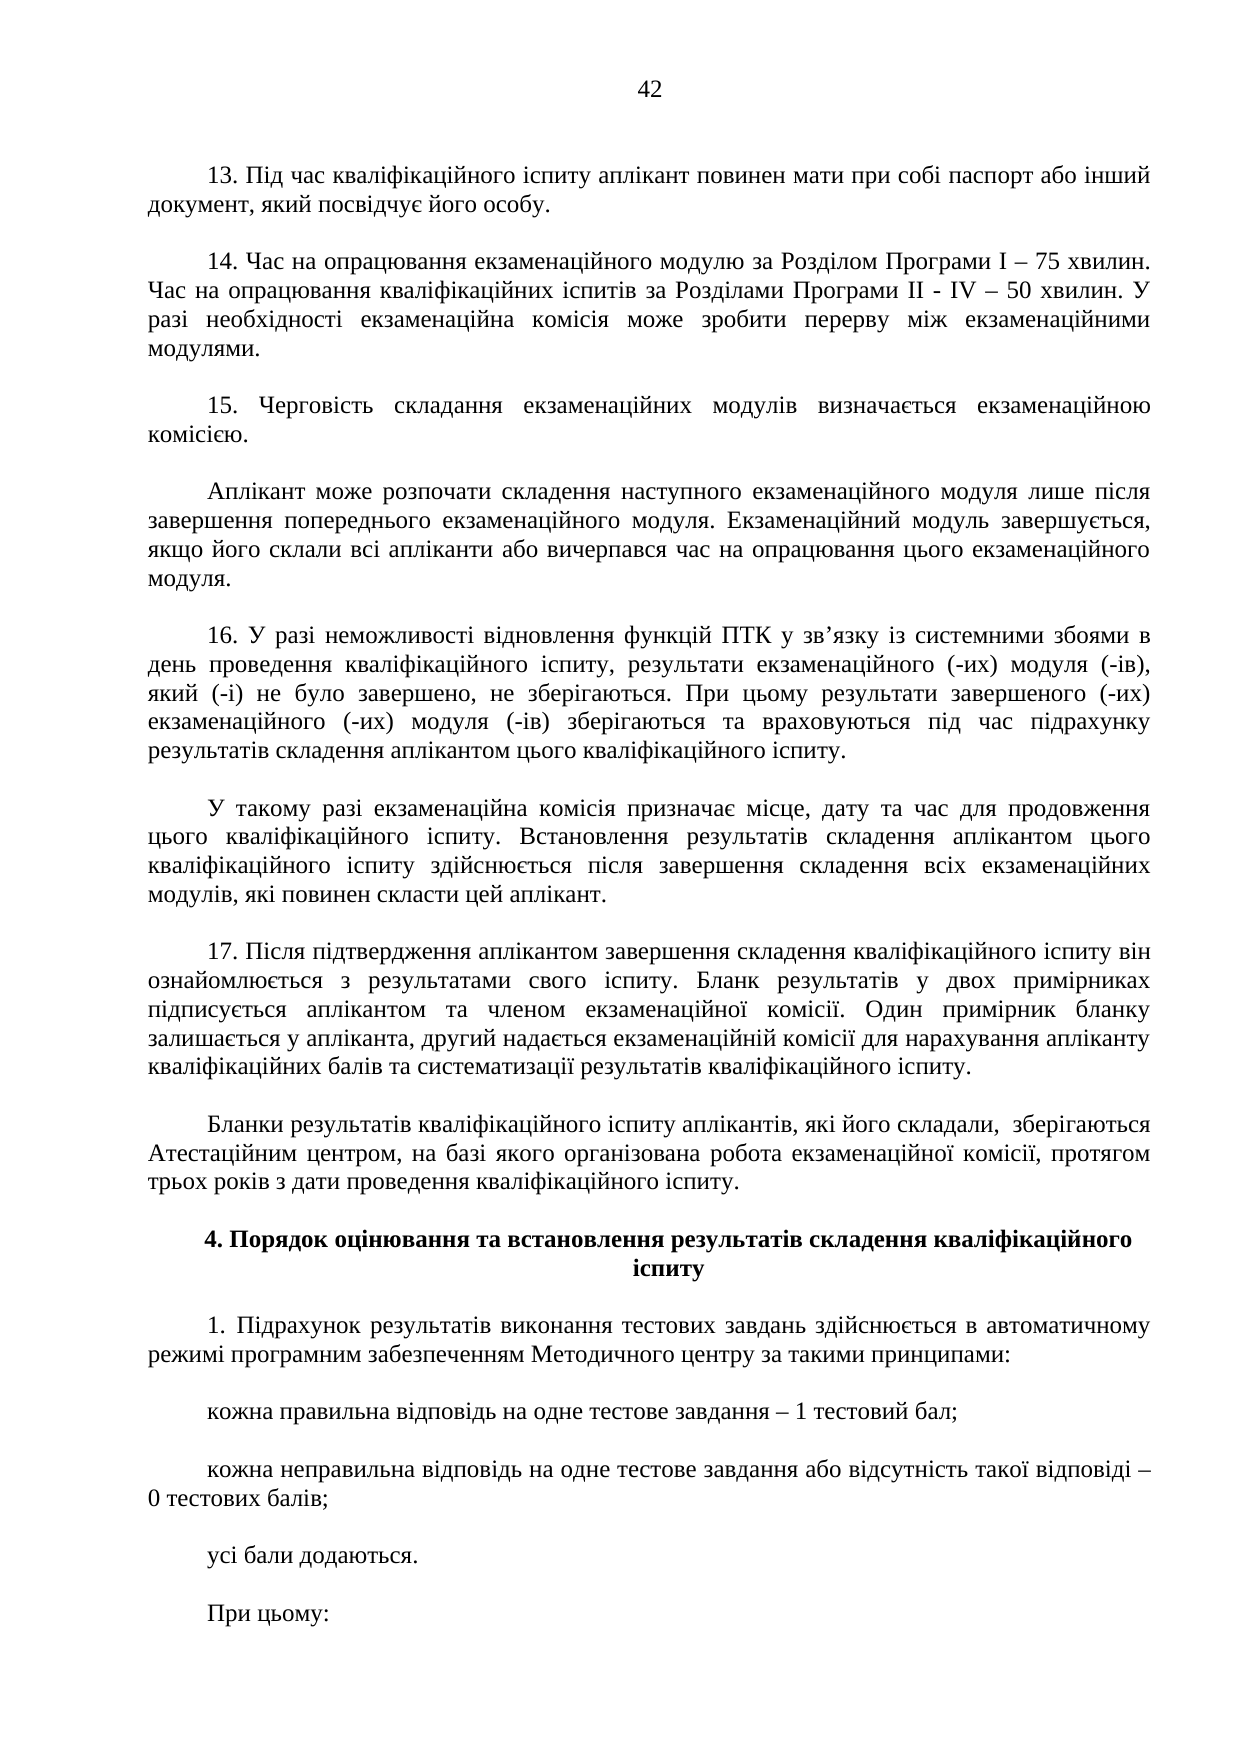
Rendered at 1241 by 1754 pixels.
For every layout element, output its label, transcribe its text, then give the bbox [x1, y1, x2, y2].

subtitle У такому разі екзаменаційна комісія призначає місце, дату та час для продовження цього кваліфікаційного іспиту. Встановлення результатів складення аплікантом цього кваліфікаційного іспиту здійснюється після завершення складення всіх екзаменаційних модулів, які повинен скласти цей аплікант. [148, 793, 1152, 908]
subtitle Аплікант може розпочати складення наступного екзаменаційного модуля лише після завершення попереднього екзаменаційного модуля. Екзаменаційний модуль завершується, якщо його склали всі апліканти або вичерпався час на опрацювання цього екзаменаційного модуля. [148, 476, 1152, 591]
text усі бали додаються. [148, 1540, 1152, 1569]
subtitle 17. Після підтвердження аплікантом завершення складення кваліфікаційного іспиту він ознайомлюється з результатами свого іспиту. Бланк результатів у двох примірниках підписується аплікантом та членом екзаменаційної комісії. Один примірник бланку залишається у апліканта, другий надається екзаменаційній комісії для нарахування апліканту кваліфікаційних балів та систематизації результатів кваліфікаційного іспиту. [148, 936, 1152, 1080]
subtitle 14. Час на опрацювання екзаменаційного модулю за Розділом Програми І – 75 хвилин. Час на опрацювання кваліфікаційних іспитів за Розділами Програми ІІ - ІV – 50 хвилин. У разі необхідності екзаменаційна комісія може зробити перерву між екзаменаційними модулями. [148, 246, 1152, 361]
subtitle 16. У разі неможливості відновлення функцій ПТК у зв’язку із системними збоями в день проведення кваліфікаційного іспиту, результати екзаменаційного (-их) модуля (-ів), який (-і) не було завершено, не зберігаються. При цьому результати завершеного (-их) екзаменаційного (-их) модуля (-ів) зберігаються та враховуються під час підрахунку результатів складення аплікантом цього кваліфікаційного іспиту. [148, 620, 1152, 764]
text При цьому: [148, 1598, 1152, 1626]
list Підрахунок результатів виконання тестових завдань здійснюється в автоматичному режимі програмним забезпеченням Методичного центру за такими принципами: [148, 1310, 1152, 1368]
text кожна неправильна відповідь на одне тестове завдання або відсутність такої відповіді – 0 тестових балів; [148, 1454, 1152, 1511]
text кожна правильна відповідь на одне тестове завдання – 1 тестовий бал; [148, 1396, 1152, 1425]
subtitle 4. Порядок оцінювання та встановлення результатів складення кваліфікаційного іспиту [185, 1224, 1152, 1281]
subtitle 15. Черговість складання екзаменаційних модулів визначається екзаменаційною комісією. [148, 390, 1152, 448]
subtitle 13. Під час кваліфікаційного іспиту аплікант повинен мати при собі паспорт або інший документ, який посвідчує його особу. [148, 160, 1152, 218]
text Бланки результатів кваліфікаційного іспиту аплікантів, які його складали, зберігаються Атестаційним центром, на базі якого організована робота екзаменаційної комісії, протягом трьох років з дати проведення кваліфікаційного іспиту. [148, 1109, 1152, 1195]
